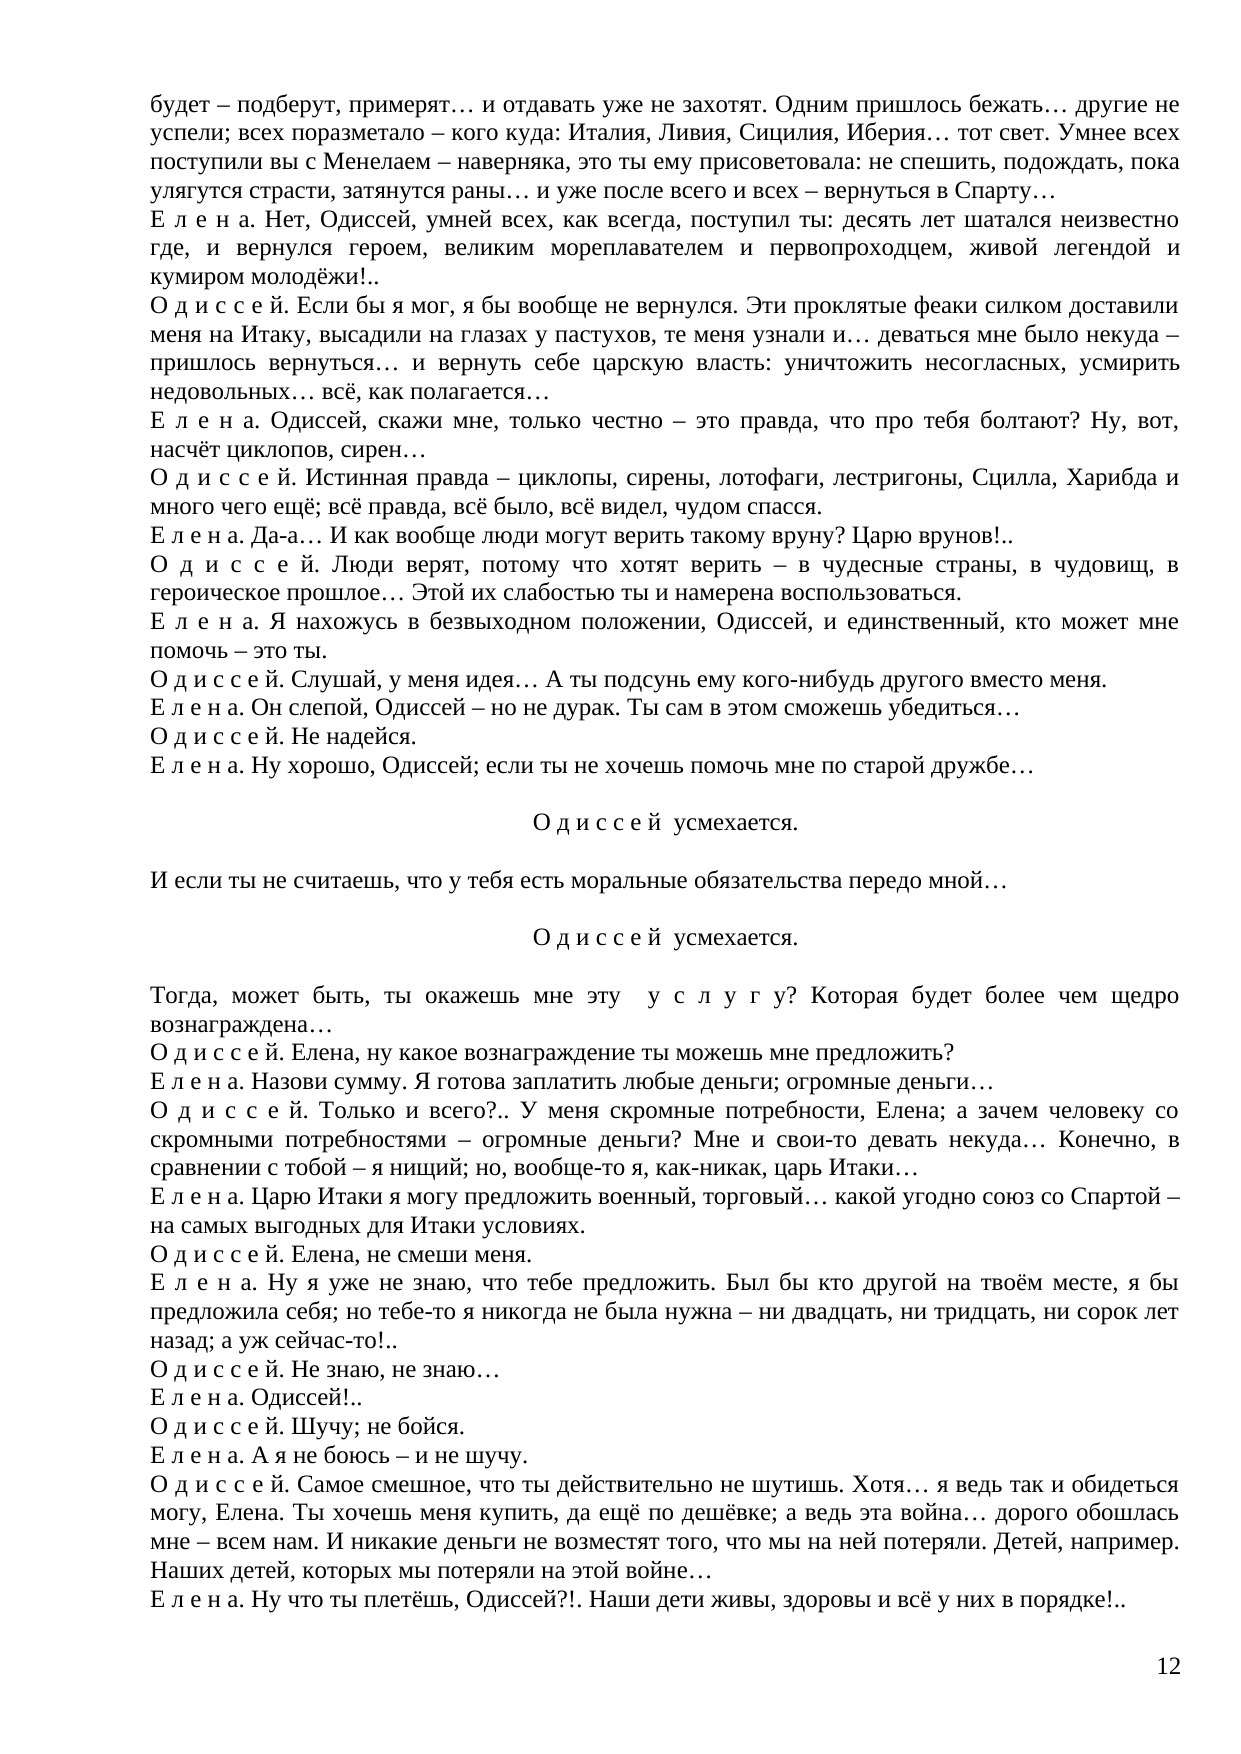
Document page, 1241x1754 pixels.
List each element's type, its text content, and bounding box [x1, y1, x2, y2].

text Е л е н а. Ну хорошо, Одиссей; если ты не хочешь помочь мне по старой дружбе… [150, 750, 1181, 779]
text Е л е н а. Одиссей, скажи мне, только честно – это правда, что про тебя болтают? Ну, вот, насчёт циклопов, сирен… [150, 405, 1181, 462]
text О д и с с е й. Не надейся. [150, 721, 1181, 750]
text Е л е н а. Да-а… И как вообще люди могут верить такому вруну? Царю врунов!.. [150, 520, 1181, 549]
text Е л е н а. Назови сумму. Я готова заплатить любые деньги; огромные деньги… [150, 1066, 1181, 1095]
text О д и с с е й. Елена, ну какое вознаграждение ты можешь мне предложить? [150, 1037, 1181, 1066]
text И если ты не считаешь, что у тебя есть моральные обязательства передо мной… [150, 865, 1181, 894]
text О д и с с е й. Только и всего?.. У меня скромные потребности, Елена; а зачем человеку со скромными потребностями – огромные деньги? Мне и свои-то девать некуда… Конечно, в сравнении с тобой – я нищий; но, вообще-то я, как-никак, царь Итаки… [150, 1095, 1181, 1181]
text О д и с с е й. Истинная правда – циклопы, сирены, лотофаги, лестригоны, Сцилла, Харибда и много чего ещё; всё правда, всё было, всё видел, чудом спасся. [150, 462, 1181, 520]
text О д и с с е й. Шучу; не бойся. [150, 1411, 1181, 1440]
text О д и с с е й усмехается. [150, 807, 1181, 836]
text О д и с с е й усмехается. [150, 922, 1181, 951]
text О д и с с е й. Не знаю, не знаю… [150, 1354, 1181, 1382]
text Е л е н а. А я не боюсь – и не шучу. [150, 1440, 1181, 1469]
text Е л е н а. Нет, Одиссей, умней всех, как всегда, поступил ты: десять лет шатался неизвестно где, и вернулся героем, великим мореплавателем и первопроходцем, живой легендой и кумиром молодёжи!.. [150, 204, 1181, 290]
text Е л е н а. Царю Итаки я могу предложить военный, торговый… какой угодно союз со Спартой – на самых выгодных для Итаки условиях. [150, 1181, 1181, 1239]
text О д и с с е й. Елена, не смеши меня. [150, 1239, 1181, 1267]
text Е л е н а. Ну я уже не знаю, что тебе предложить. Был бы кто другой на твоём месте, я бы предложила себя; но тебе-то я никогда не была нужна – ни двадцать, ни тридцать, ни сорок лет назад; а уж сейчас-то!.. [150, 1267, 1181, 1354]
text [150, 89, 1181, 204]
text Е л е н а. Я нахожусь в безвыходном положении, Одиссей, и единственный, кто может мне помочь – это ты. [150, 606, 1181, 664]
text Тогда, может быть, ты окажешь мне эту у с л у г у? Которая будет более чем щедро вознаграждена… [150, 980, 1181, 1037]
text Е л е н а. Ну что ты плетёшь, Одиссей?!. Наши дети живы, здоровы и всё у них в порядке!.. [150, 1584, 1181, 1612]
text Е л е н а. Он слепой, Одиссей – но не дурак. Ты сам в этом сможешь убедиться… [150, 692, 1181, 721]
text О д и с с е й. Самое смешное, что ты действительно не шутишь. Хотя… я ведь так и обидеться могу, Елена. Ты хочешь меня купить, да ещё по дешёвке; а ведь эта война… дорого обошлась мне – всем нам. И никакие деньги не возместят того, что мы на ней потеряли. Детей, например. Наших детей, которых мы потеряли на этой войне… [150, 1469, 1181, 1584]
text О д и с с е й. Если бы я мог, я бы вообще не вернулся. Эти проклятые феаки силком доставили меня на Итаку, высадили на глазах у пастухов, те меня узнали и… деваться мне было некуда – пришлось вернуться… и вернуть себе царскую власть: уничтожить несогласных, усмирить недовольных… всё, как полагается… [150, 290, 1181, 405]
text Е л е н а. Одиссей!.. [150, 1382, 1181, 1411]
text О д и с с е й. Люди верят, потому что хотят верить – в чудесные страны, в чудовищ, в героическое прошлое… Этой их слабостью ты и намерена воспользоваться. [150, 549, 1181, 606]
text О д и с с е й. Слушай, у меня идея… А ты подсунь ему кого-нибудь другого вместо меня. [150, 664, 1181, 692]
